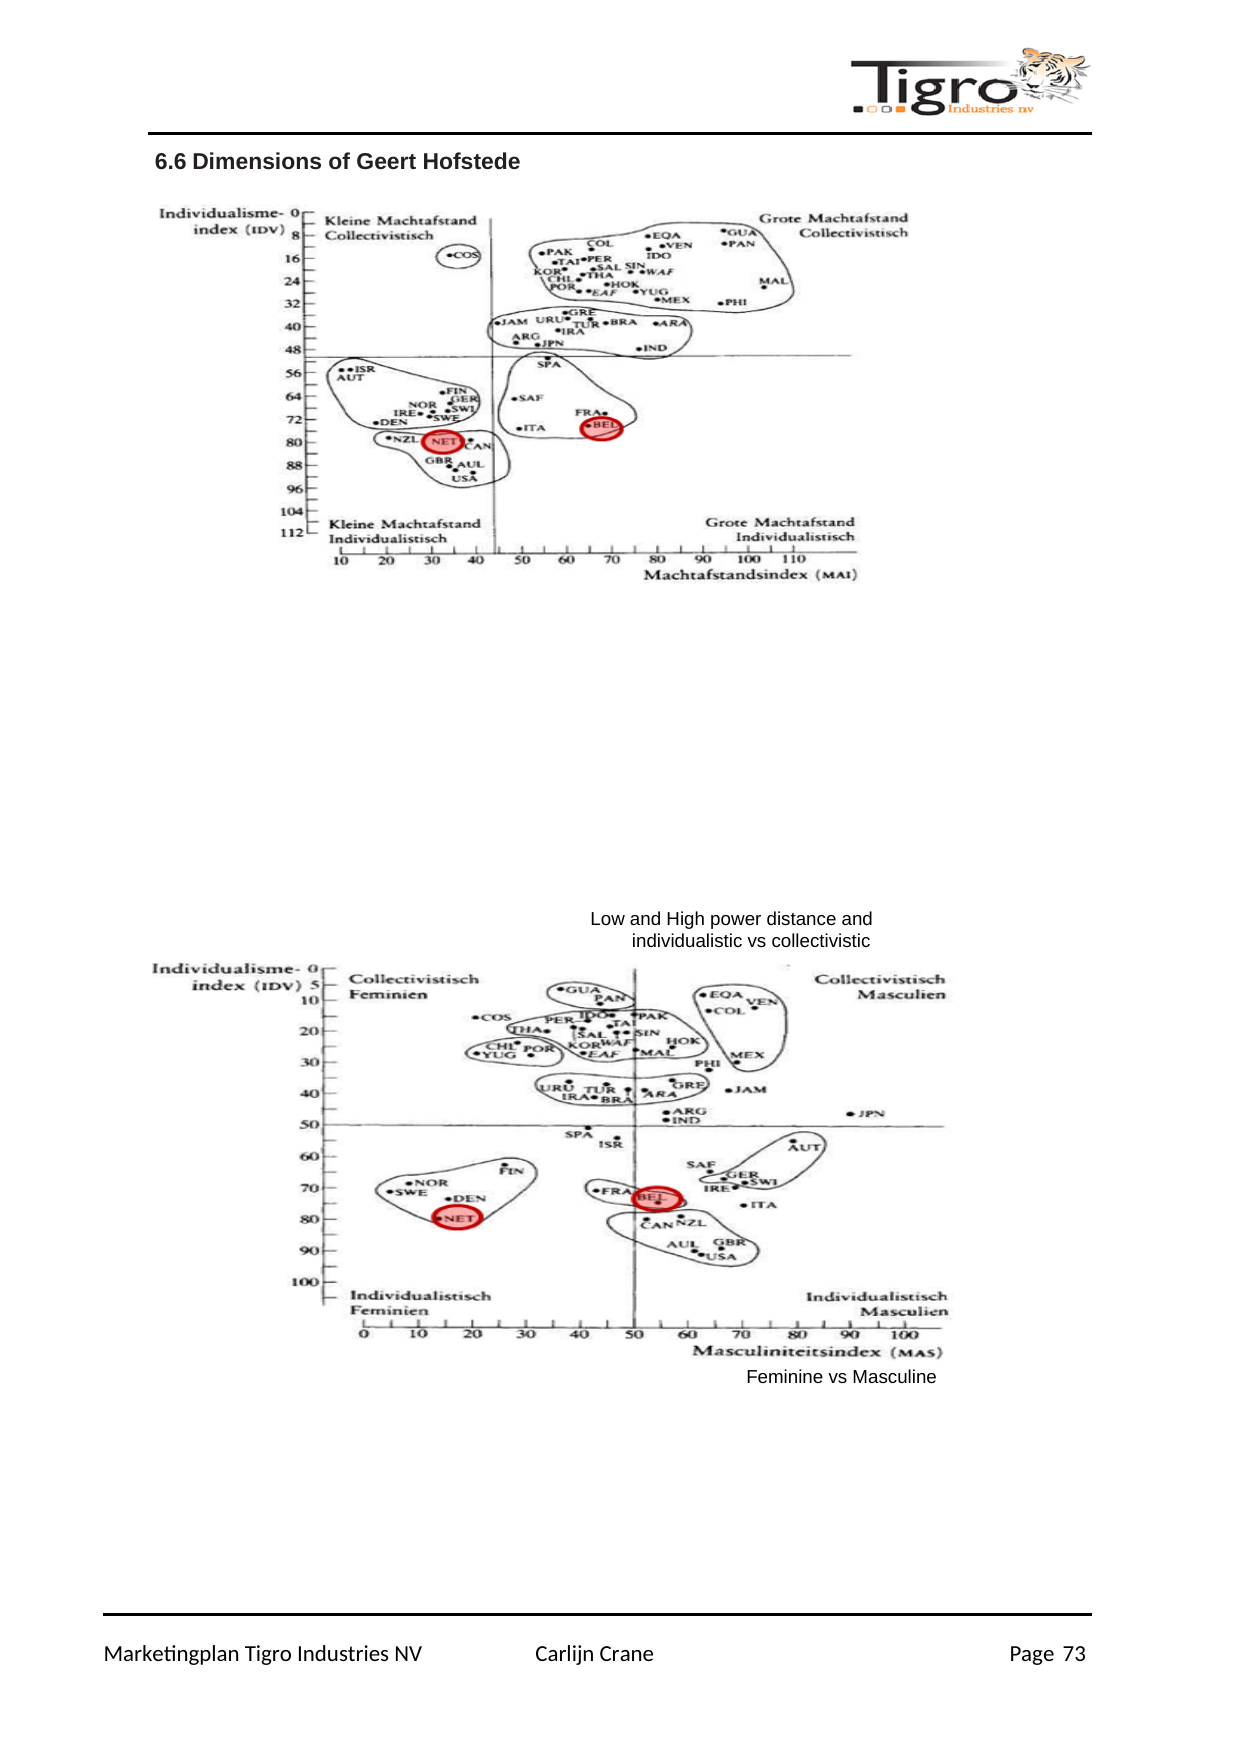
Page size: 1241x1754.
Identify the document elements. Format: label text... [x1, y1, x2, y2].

text individualistic vs collectivistic [590, 929, 1092, 951]
picture [151, 960, 966, 1360]
list Dimensions of Geert Hofstede [154, 148, 1092, 174]
picture [836, 42, 1104, 117]
picture [151, 201, 919, 585]
text Feminine vs Masculine [516, 1344, 1092, 1387]
text Low and High power distance and [516, 908, 1092, 929]
